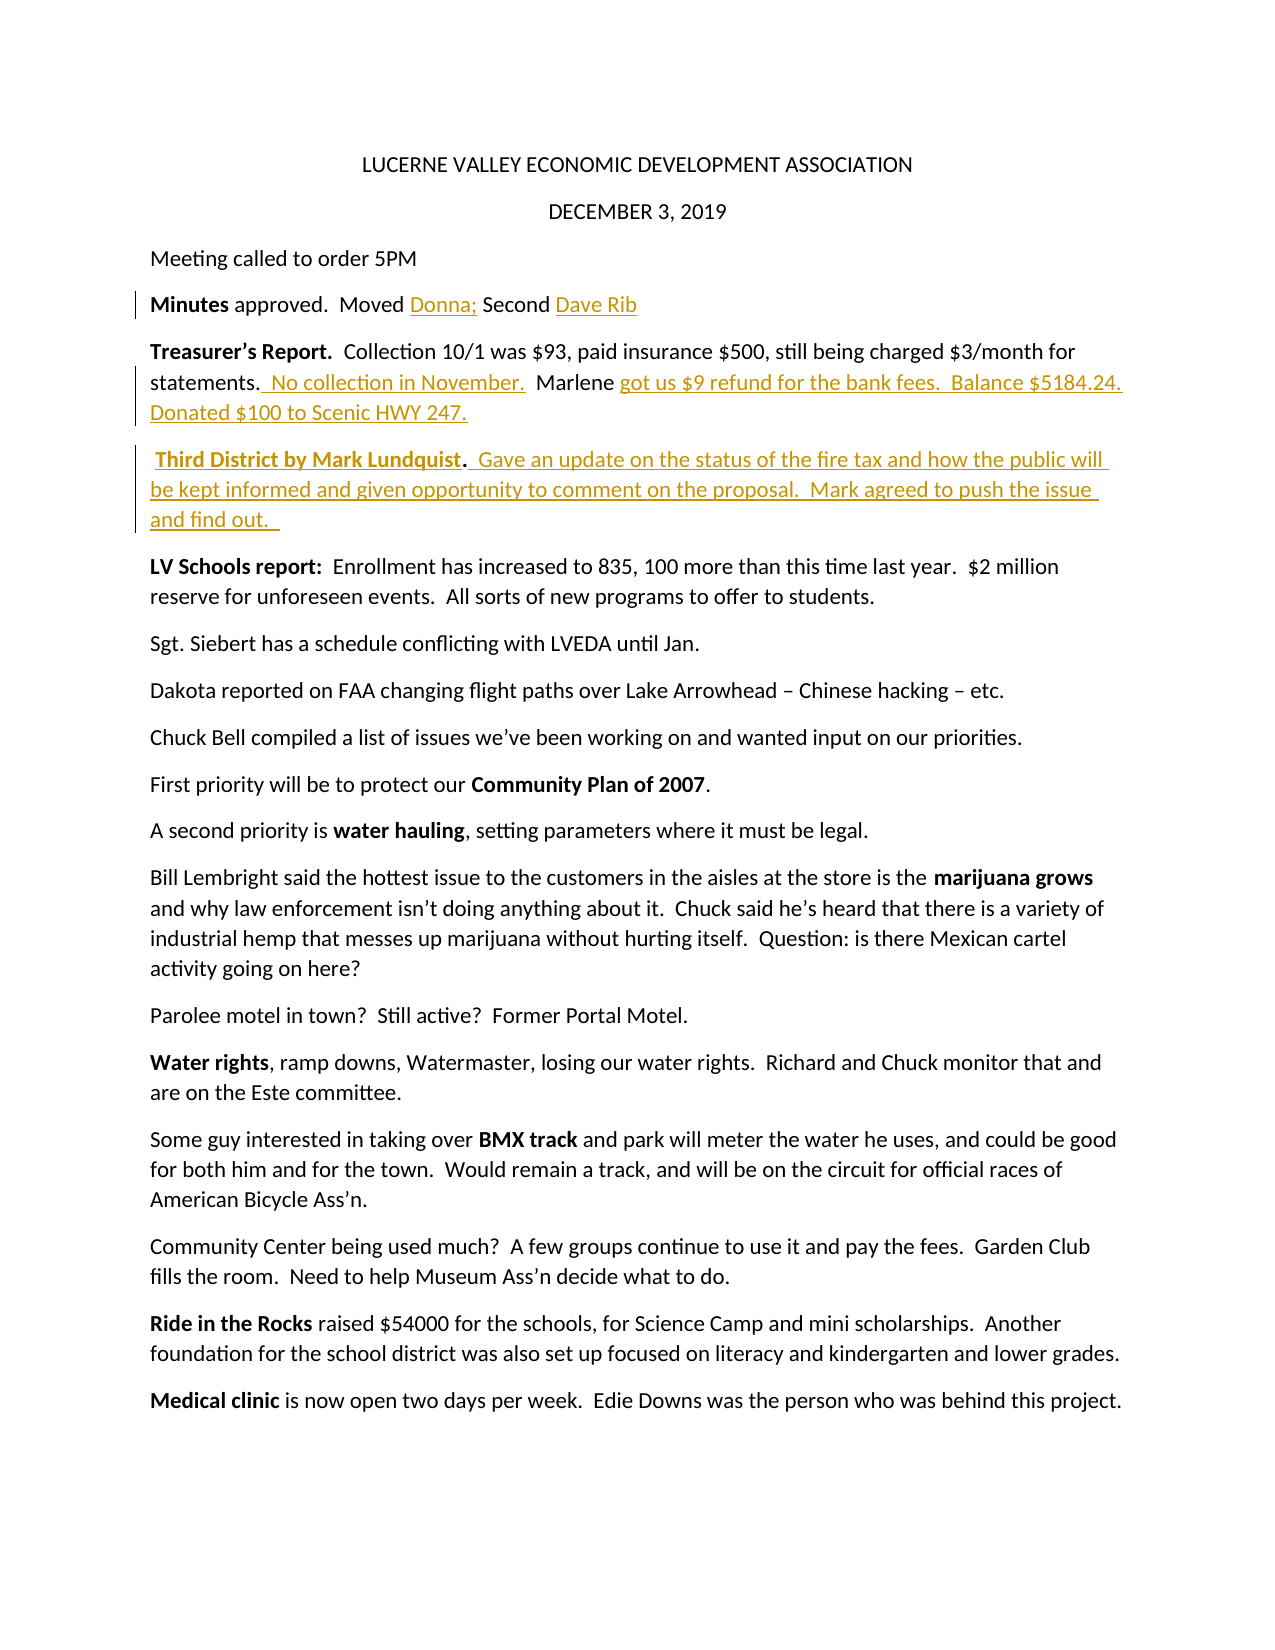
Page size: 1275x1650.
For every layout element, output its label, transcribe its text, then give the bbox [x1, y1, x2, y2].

text Meeting called to order 5PM [150, 244, 1125, 272]
text Dakota reported on FAA changing flight paths over Lake Arrowhead – Chinese hacking – etc. [150, 676, 1125, 704]
text . [150, 445, 1125, 533]
text A second priority is water hauling, setting parameters where it must be legal. [150, 817, 1125, 845]
text Water rights, ramp downs, Watermaster, losing our water rights. Richard and Chuck monitor that and are on the Este committee. [150, 1048, 1125, 1106]
text Bill Lembright said the hottest issue to the customers in the aisles at the store is the marijuana grows and why law enforcement isn’t doing anything about it. Chuck said he’s heard that there is a variety of industrial hemp that messes up marijuana without hurting itself. Question: is there Mexican cartel activity going on here? [150, 863, 1125, 982]
text Ride in the Rocks raised $54000 for the schools, for Science Camp and mini scholarships. Another foundation for the school district was also set up focused on literacy and kindergarten and lower grades. [150, 1309, 1125, 1368]
text LUCERNE VALLEY ECONOMIC DEVELOPMENT ASSOCIATION [150, 150, 1125, 178]
text Treasurer’s Report. Collection 10/1 was $93, paid insurance $500, still being charged $3/month for statements. Marlene [150, 337, 1125, 426]
text Minutes approved. Moved Second [150, 291, 1125, 319]
text Medical clinic is now open two days per week. Edie Downs was the person who was behind this project. [150, 1386, 1125, 1414]
text Parolee motel in town? Still active? Former Portal Motel. [150, 1001, 1125, 1029]
text Community Center being used much? A few groups continue to use it and pay the fees. Garden Club fills the room. Need to help Museum Ass’n decide what to do. [150, 1232, 1125, 1291]
text First priority will be to protect our Community Plan of 2007. [150, 770, 1125, 798]
text Sgt. Siebert has a schedule conflicting with LVEDA until Jan. [150, 629, 1125, 657]
text Chuck Bell compiled a list of issues we’ve been working on and wanted input on our priorities. [150, 723, 1125, 751]
text LV Schools report: Enrollment has increased to 835, 100 more than this time last year. $2 million reserve for unforeseen events. All sorts of new programs to offer to students. [150, 552, 1125, 610]
text DECEMBER 3, 2019 [150, 197, 1125, 225]
text Some guy interested in taking over BMX track and park will meter the water he uses, and could be good for both him and for the town. Would remain a track, and will be on the circuit for official races of American Bicycle Ass’n. [150, 1125, 1125, 1213]
